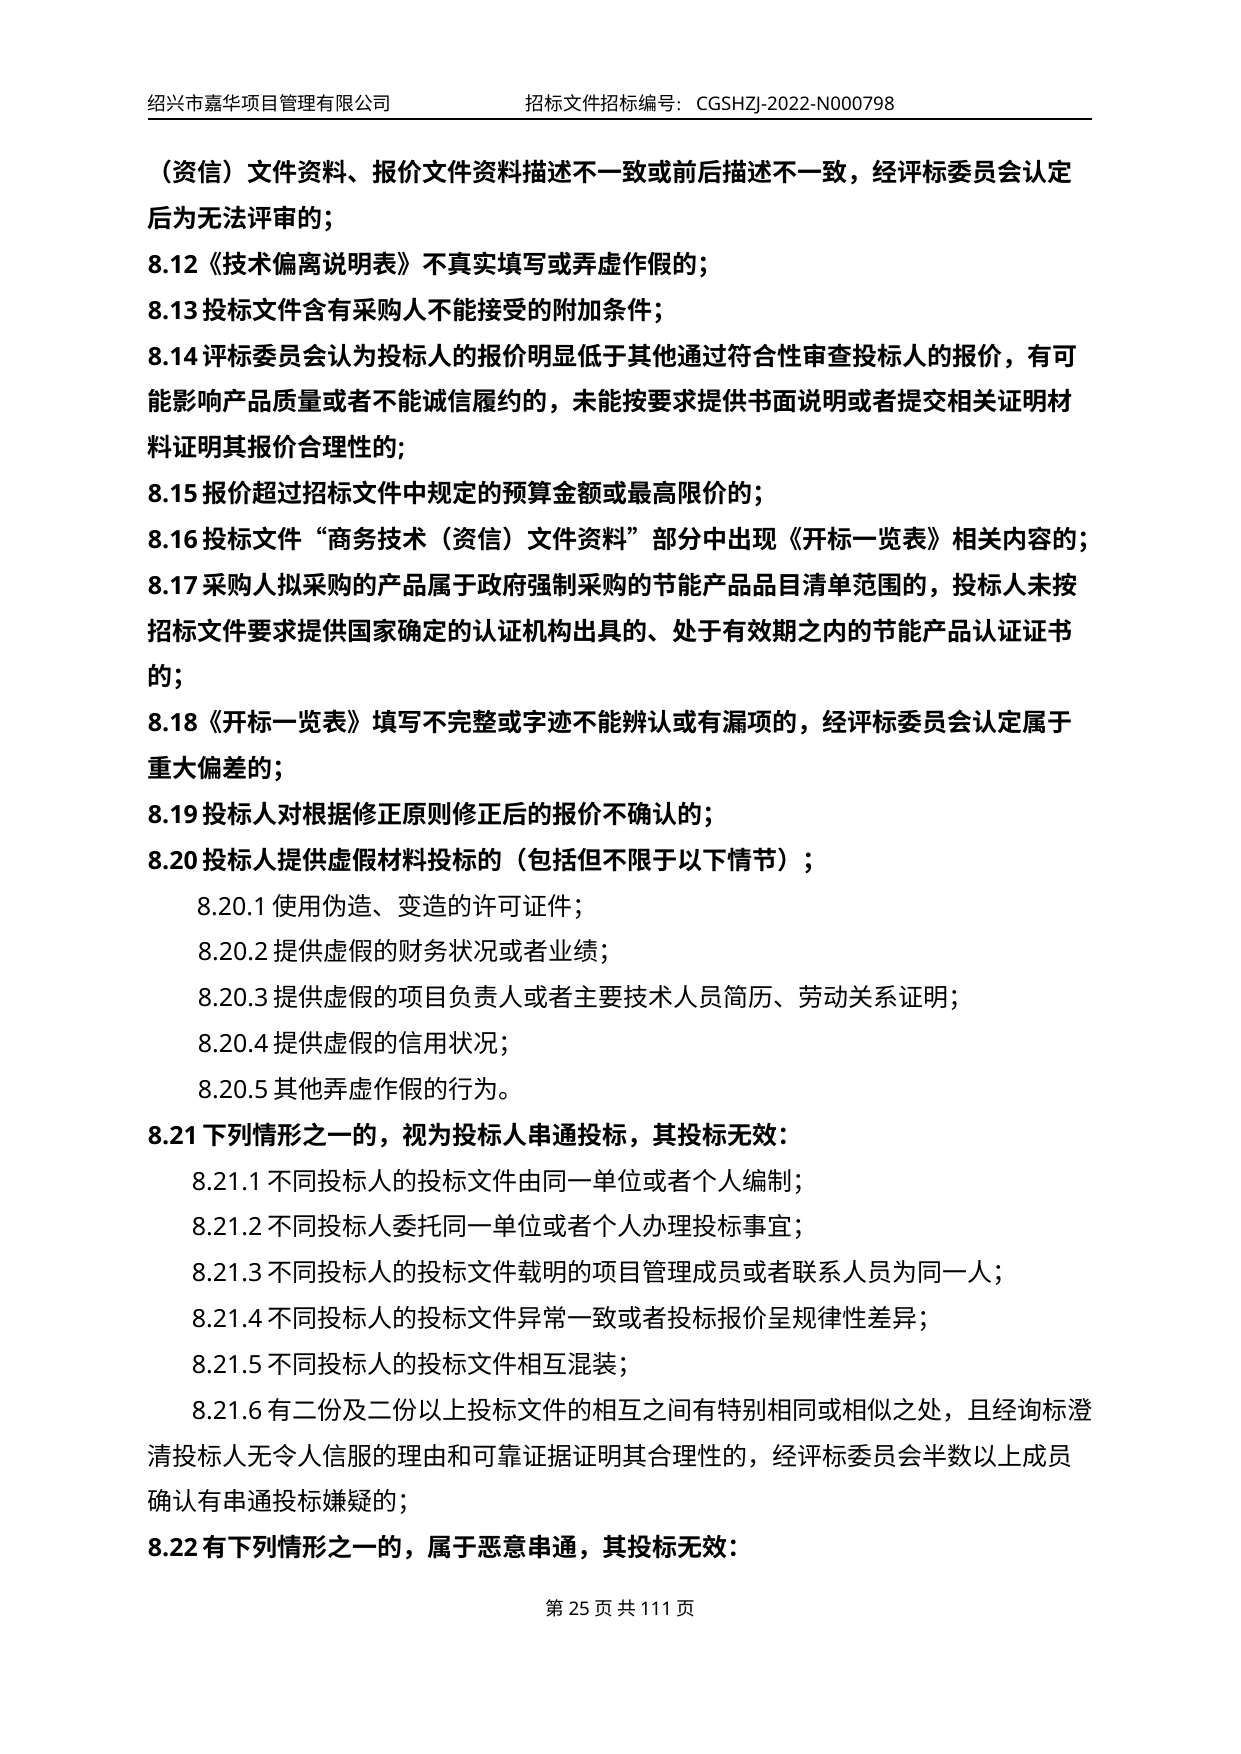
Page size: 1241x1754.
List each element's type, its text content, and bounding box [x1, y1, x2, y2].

text 8.17采购人拟采购的产品属于政府强制采购的节能产品品目清单范围的，投标人未按招标文件要求提供国家确定的认证机构出具的、处于有效期之内的节能产品认证证书的； [148, 557, 1092, 695]
text 8.20.4提供虚假的信用状况； [148, 1016, 1092, 1062]
text 8.21.6有二份及二份以上投标文件的相互之间有特别相同或相似之处，且经询标澄清投标人无令人信服的理由和可靠证据证明其合理性的，经评标委员会半数以上成员确认有串通投标嫌疑的； [148, 1382, 1092, 1520]
text 8.19投标人对根据修正原则修正后的报价不确认的； [148, 787, 1092, 832]
text 8.20.1使用伪造、变造的许可证件； [148, 878, 1092, 924]
text 8.12《技术偏离说明表》不真实填写或弄虚作假的； [148, 237, 1092, 282]
text 8.21下列情形之一的，视为投标人串通投标，其投标无效： [148, 1107, 1092, 1153]
text 8.20投标人提供虚假材料投标的（包括但不限于以下情节）； [148, 832, 1092, 878]
text 8.18《开标一览表》填写不完整或字迹不能辨认或有漏项的，经评标委员会认定属于重大偏差的； [148, 695, 1092, 787]
text 8.22有下列情形之一的，属于恶意串通，其投标无效： [148, 1520, 1092, 1566]
text 8.21.1不同投标人的投标文件由同一单位或者个人编制； [148, 1153, 1092, 1199]
text 8.20.5其他弄虚作假的行为。 [148, 1062, 1092, 1107]
text 8.21.4不同投标人的投标文件异常一致或者投标报价呈规律性差异； [148, 1291, 1092, 1337]
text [148, 145, 1092, 237]
text 8.21.2不同投标人委托同一单位或者个人办理投标事宜； [148, 1199, 1092, 1245]
text 8.21.3不同投标人的投标文件载明的项目管理成员或者联系人员为同一人； [148, 1245, 1092, 1291]
text 8.13投标文件含有采购人不能接受的附加条件； [148, 282, 1092, 328]
text 8.14评标委员会认为投标人的报价明显低于其他通过符合性审查投标人的报价，有可能影响产品质量或者不能诚信履约的，未能按要求提供书面说明或者提交相关证明材料证明其报价合理性的; [148, 328, 1092, 466]
text 8.20.3提供虚假的项目负责人或者主要技术人员简历、劳动关系证明； [148, 970, 1092, 1016]
text 8.15报价超过招标文件中规定的预算金额或最高限价的； [148, 466, 1092, 512]
text 8.16投标文件“商务技术（资信）文件资料”部分中出现《开标一览表》相关内容的； [148, 512, 1092, 557]
text 8.20.2提供虚假的财务状况或者业绩； [148, 924, 1092, 970]
text 8.21.5不同投标人的投标文件相互混装； [148, 1337, 1092, 1382]
